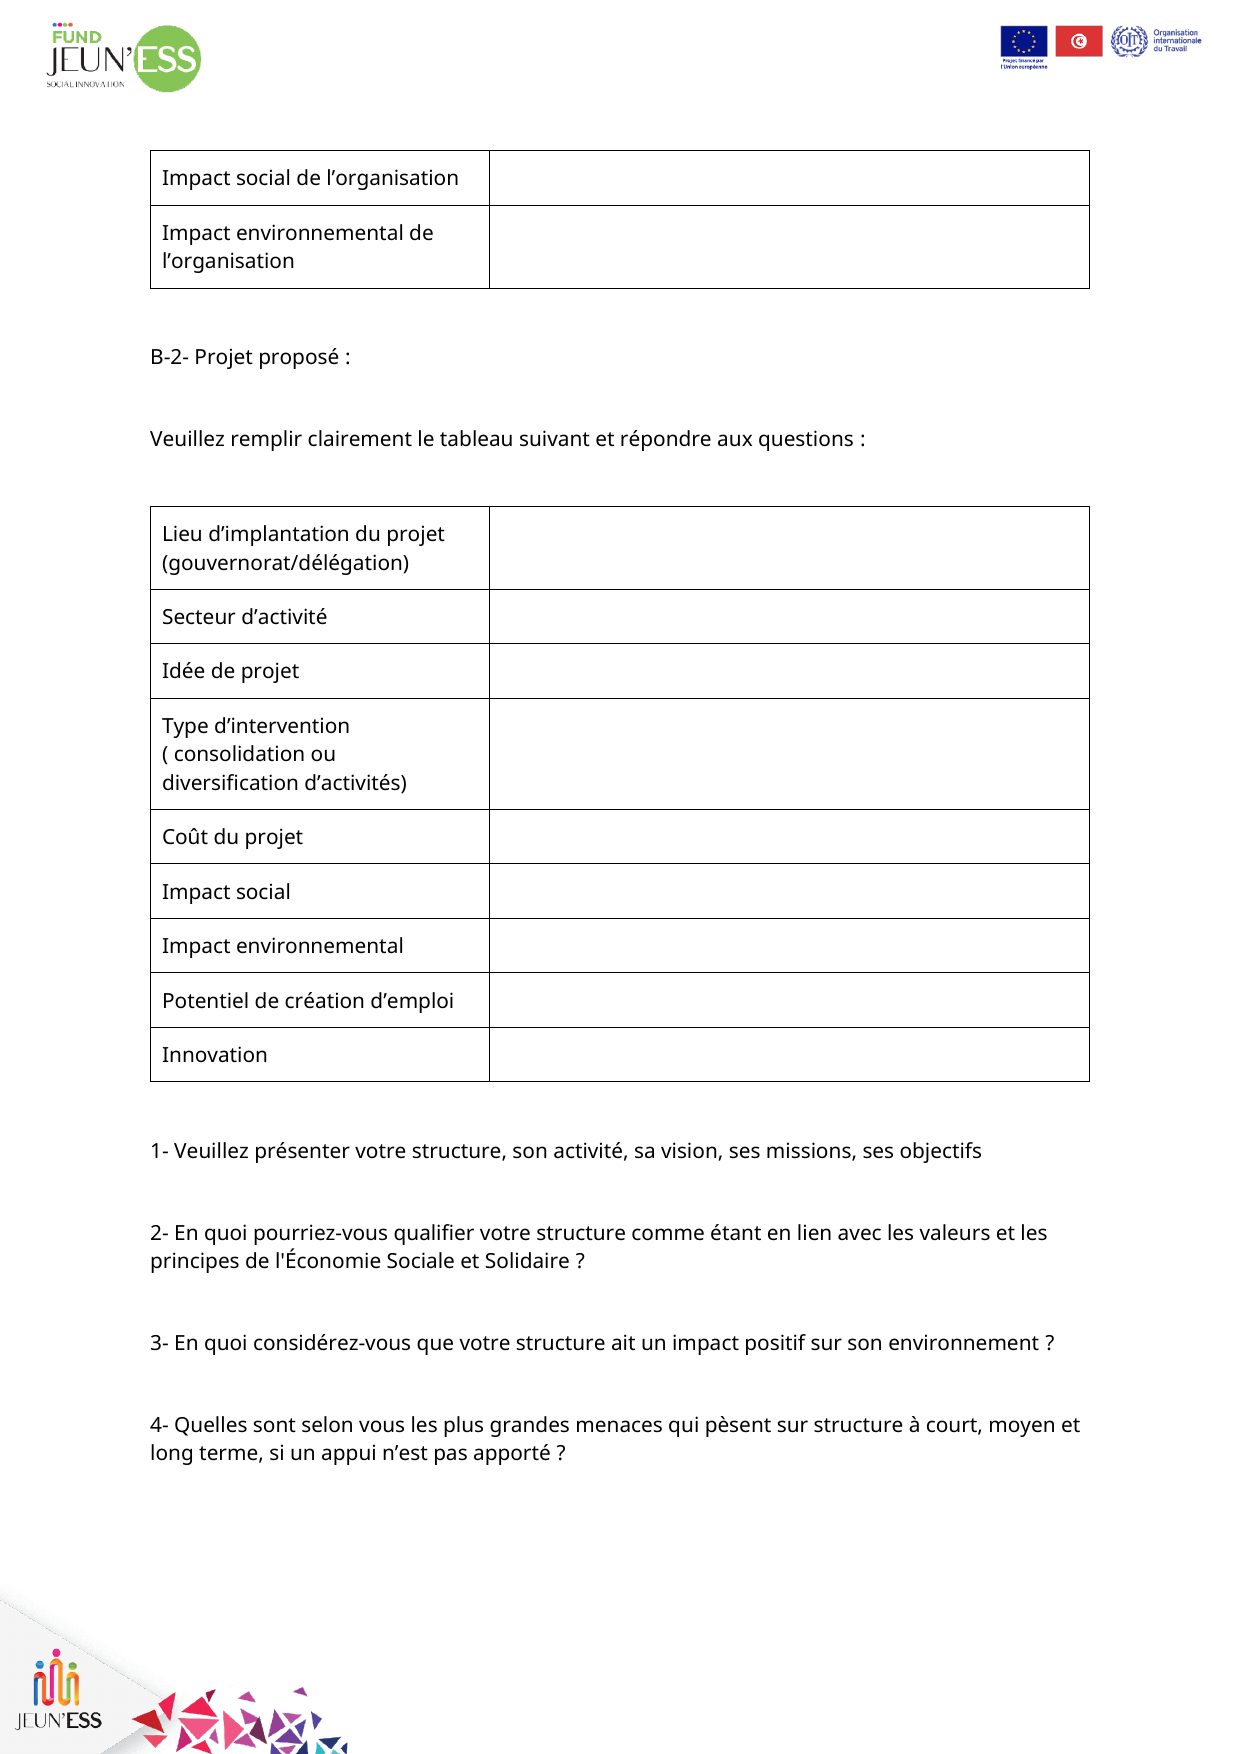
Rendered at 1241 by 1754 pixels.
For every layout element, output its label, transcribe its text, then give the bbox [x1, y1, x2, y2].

table_cell [490, 699, 1089, 809]
table_cell Innovation [151, 1028, 489, 1081]
table_cell [490, 206, 1089, 287]
table_cell Type d’intervention ( consolidation ou diversification d’activités) [151, 699, 489, 809]
picture [0, 1570, 1134, 1754]
table_cell Coût du projet [151, 810, 489, 863]
table_cell [490, 919, 1089, 972]
table_cell Impact environnemental de l’organisation [151, 206, 489, 287]
text 1- Veuillez présenter votre structure, son activité, sa vision, ses missions, ses objectifs [150, 1136, 1090, 1164]
text B-2- Projet proposé : [150, 342, 1090, 370]
table_header [490, 507, 1089, 588]
table_cell Impact social de l’organisation [151, 151, 489, 204]
table_header Lieu d’implantation du projet (gouvernorat/délégation) [151, 507, 489, 588]
table_cell [490, 973, 1089, 1027]
picture [15, 3, 1227, 127]
text 2- En quoi pourriez-vous qualifier votre structure comme étant en lien avec les valeurs et les principes de l'Économie Sociale et Solidaire ? [150, 1218, 1090, 1274]
table_cell Idée de projet [151, 644, 489, 697]
table_cell [490, 810, 1089, 863]
table_cell Secteur d’activité [151, 590, 489, 643]
table_cell [490, 590, 1089, 643]
text 3- En quoi considérez-vous que votre structure ait un impact positif sur son environnement ? [150, 1328, 1090, 1356]
text 4- Quelles sont selon vous les plus grandes menaces qui pèsent sur structure à court, moyen et long terme, si un appui n’est pas apporté ? [150, 1410, 1090, 1467]
table_cell [490, 864, 1089, 918]
table_cell Impact environnemental [151, 919, 489, 972]
table_cell [490, 1028, 1089, 1081]
table_cell Impact social [151, 864, 489, 918]
table_cell Potentiel de création d’emploi [151, 973, 489, 1027]
table_cell [490, 644, 1089, 697]
table_cell [490, 151, 1089, 204]
text Veuillez remplir clairement le tableau suivant et répondre aux questions : [150, 424, 1090, 452]
